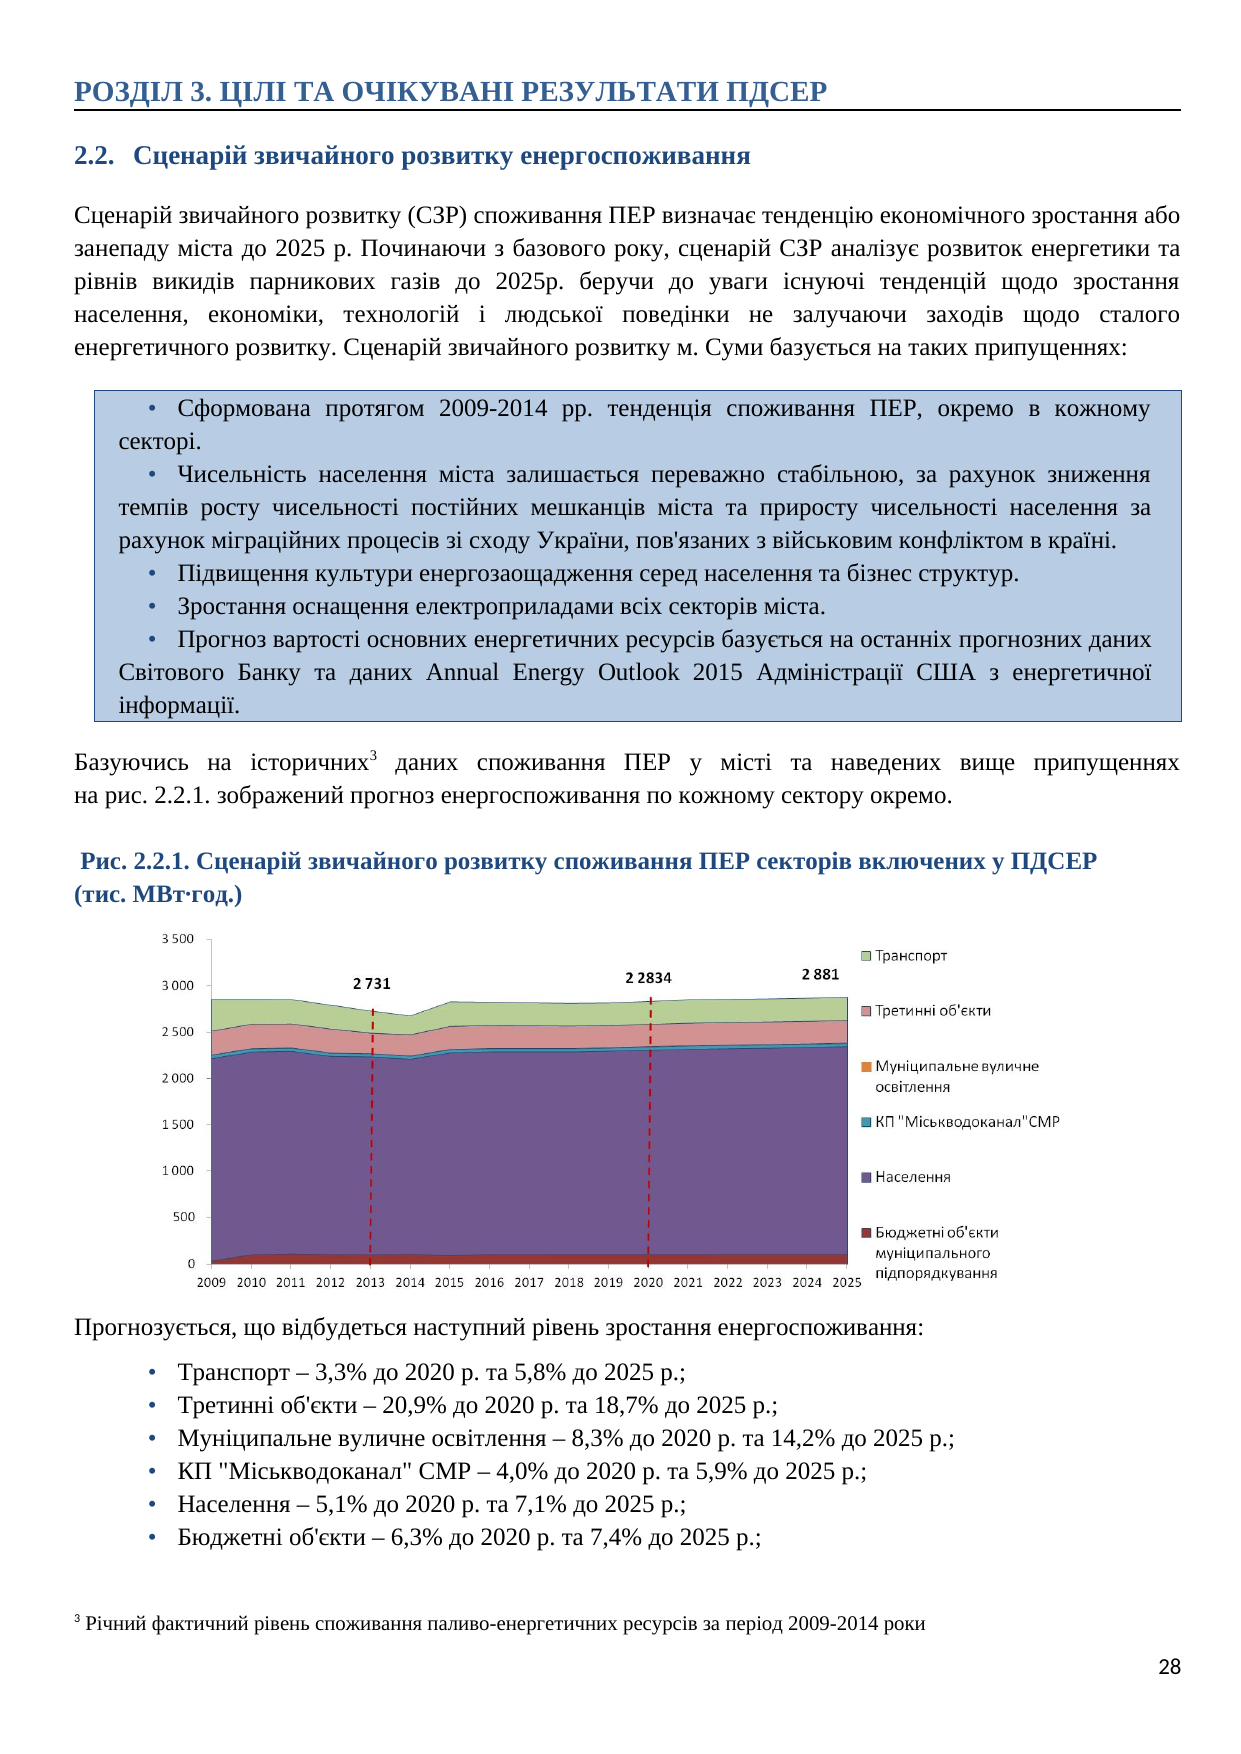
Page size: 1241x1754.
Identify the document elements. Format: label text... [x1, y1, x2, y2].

list Третинні об'єкти – 20,9% до 2020 р. та 18,7% до 2025 р.; [118, 1390, 1181, 1419]
list Прогноз вартості основних енергетичних ресурсів базується на останніх прогнозних даних Світового Банку та даних Annual Energy Outlook 2015 Адміністрації США з енергетичної інформації. [95, 621, 1181, 721]
list Бюджетні об'єкти – 6,3% до 2020 р. та 7,4% до 2025 р.; [118, 1522, 1181, 1551]
text Сценарій звичайного розвитку (СЗР) споживання ПЕР визначає тенденцію економічного зростання або занепаду міста до 2025 р. Починаючи з базового року, сценарій СЗР аналізує розвиток енергетики та рівнів викидів парникових газів до 2025р. беручи до уваги існуючі тенденцій щодо зростання населення, економіки, технологій і людської поведінки не залучаючи заходів щодо сталого енергетичного розвитку. Сценарій звичайного розвитку м. Суми базується на таких припущеннях: [74, 200, 1181, 361]
list Муніципальне вуличне освітлення – 8,3% до 2020 р. та 14,2% до 2025 р.; [118, 1423, 1181, 1452]
text Прогнозується, що відбудеться наступний рівень зростання енергоспоживання: [74, 1312, 1181, 1341]
text Рис. 2.2.1. Сценарій звичайного розвитку споживання ПЕР секторів включених у ПДСЕР [74, 846, 1181, 875]
picture [152, 924, 1103, 1296]
list Чисельність населення міста залишається переважно стабільною, за рахунок зниження темпів росту чисельності постійних мешканців міста та приросту чисельності населення за рахунок міграційних процесів зі сходу України, пов'язаних з військовим конфліктом в країні. [95, 456, 1181, 554]
text (тис. МВт∙год.) [74, 879, 1181, 908]
subtitle Сценарій звичайного розвитку енергоспоживання [74, 139, 1181, 170]
text Базуючись на історичних даних споживання ПЕР у місті та наведених вище припущеннях на рис. 2.2.1. зображений прогноз енергоспоживання по кожному сектору окремо. [74, 747, 1181, 809]
list Зростання оснащення електроприладами всіх секторів міста. [95, 588, 1181, 620]
list КП "Міськводоканал" СМР – 4,0% до 2020 р. та 5,9% до 2025 р.; [118, 1456, 1181, 1485]
list Транспорт – 3,3% до 2020 р. та 5,8% до 2025 р.; [118, 1357, 1181, 1386]
list Населення – 5,1% до 2020 р. та 7,1% до 2025 р.; [118, 1489, 1181, 1518]
list Підвищення культури енергозаощадження серед населення та бізнес структур. [95, 555, 1181, 587]
list Сформована протягом 2009-2014 рр. тенденція споживання ПЕР, окремо в кожному секторі. [95, 391, 1181, 455]
